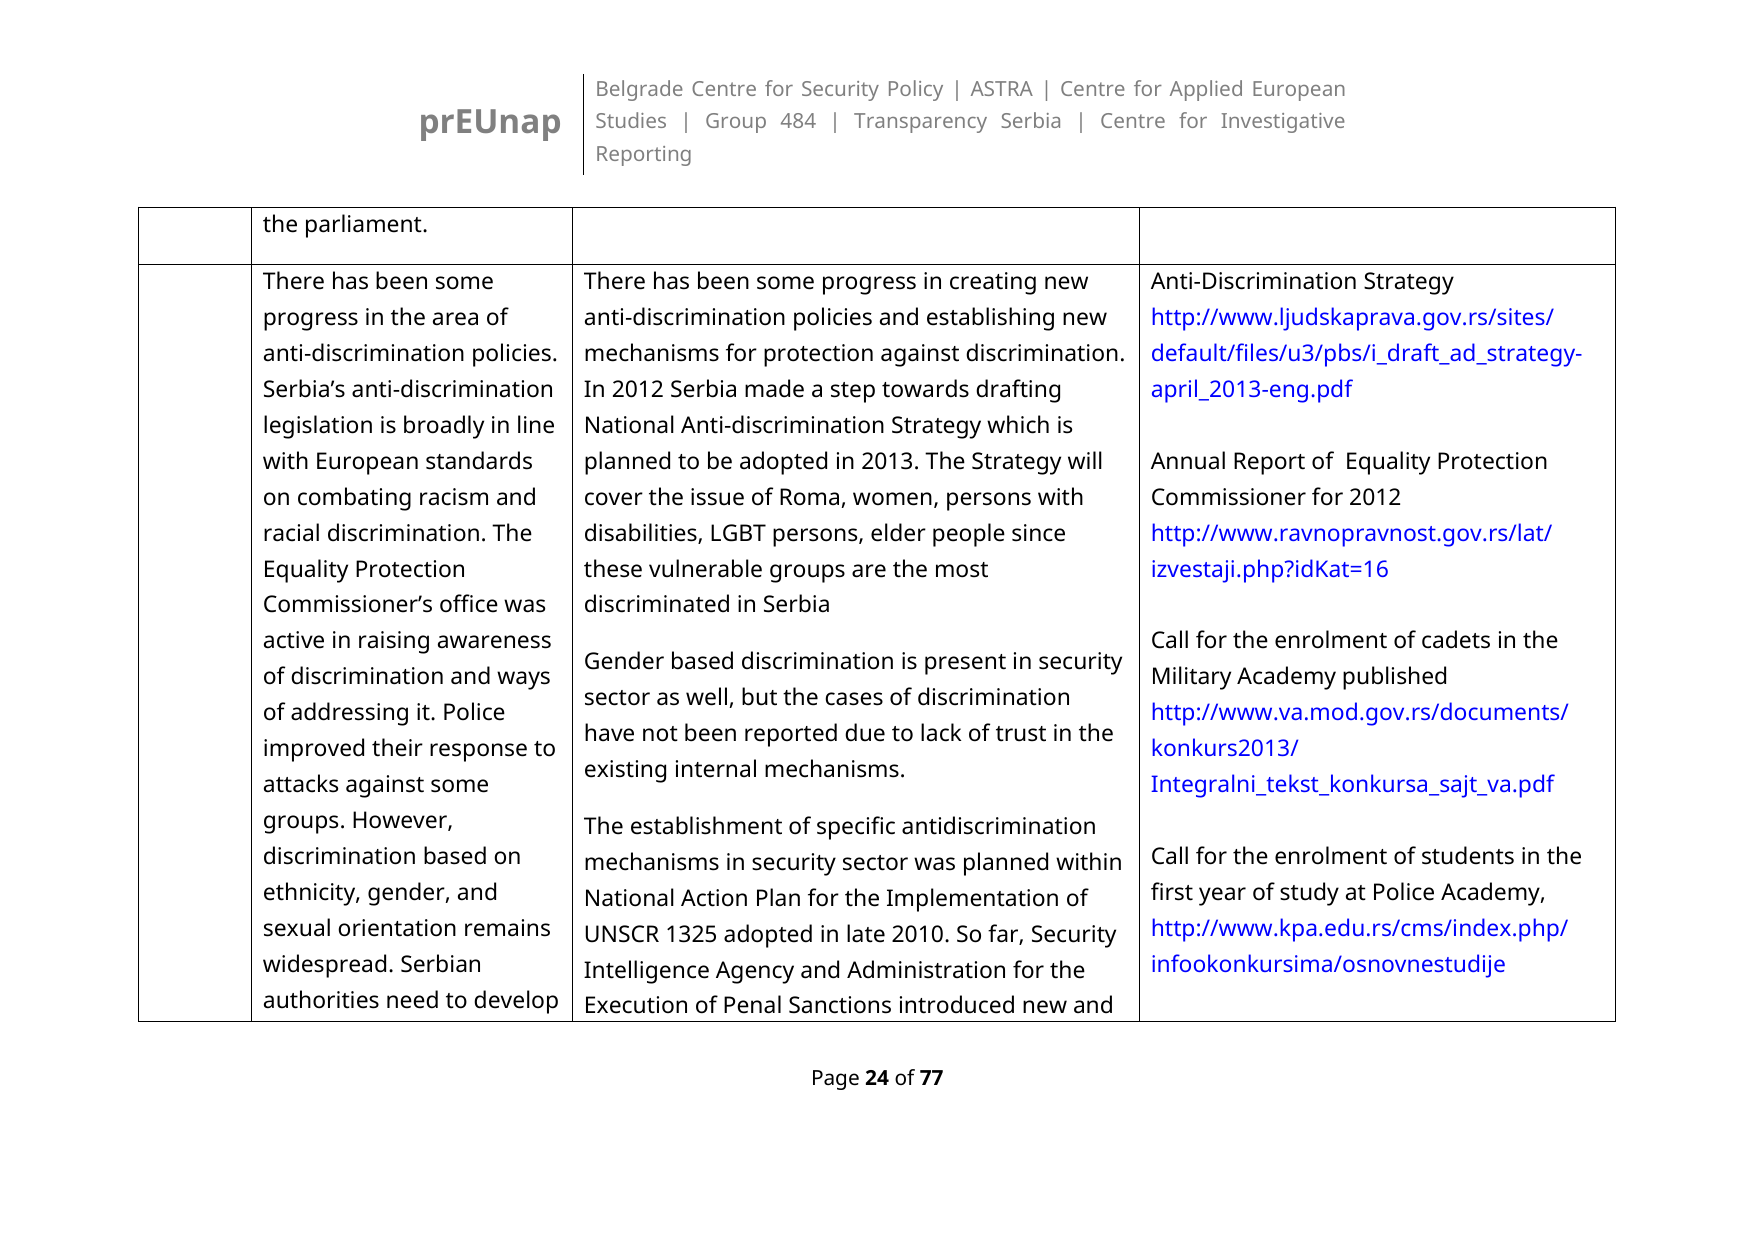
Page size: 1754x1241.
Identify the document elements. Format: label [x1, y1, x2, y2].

table_cell [573, 208, 1139, 264]
table_cell [139, 265, 251, 1021]
table_cell [1140, 208, 1615, 264]
table_cell [252, 265, 572, 1021]
table_cell [1140, 265, 1615, 1021]
table_cell [252, 208, 572, 264]
table_cell [573, 265, 1139, 1021]
table_cell [139, 208, 251, 264]
